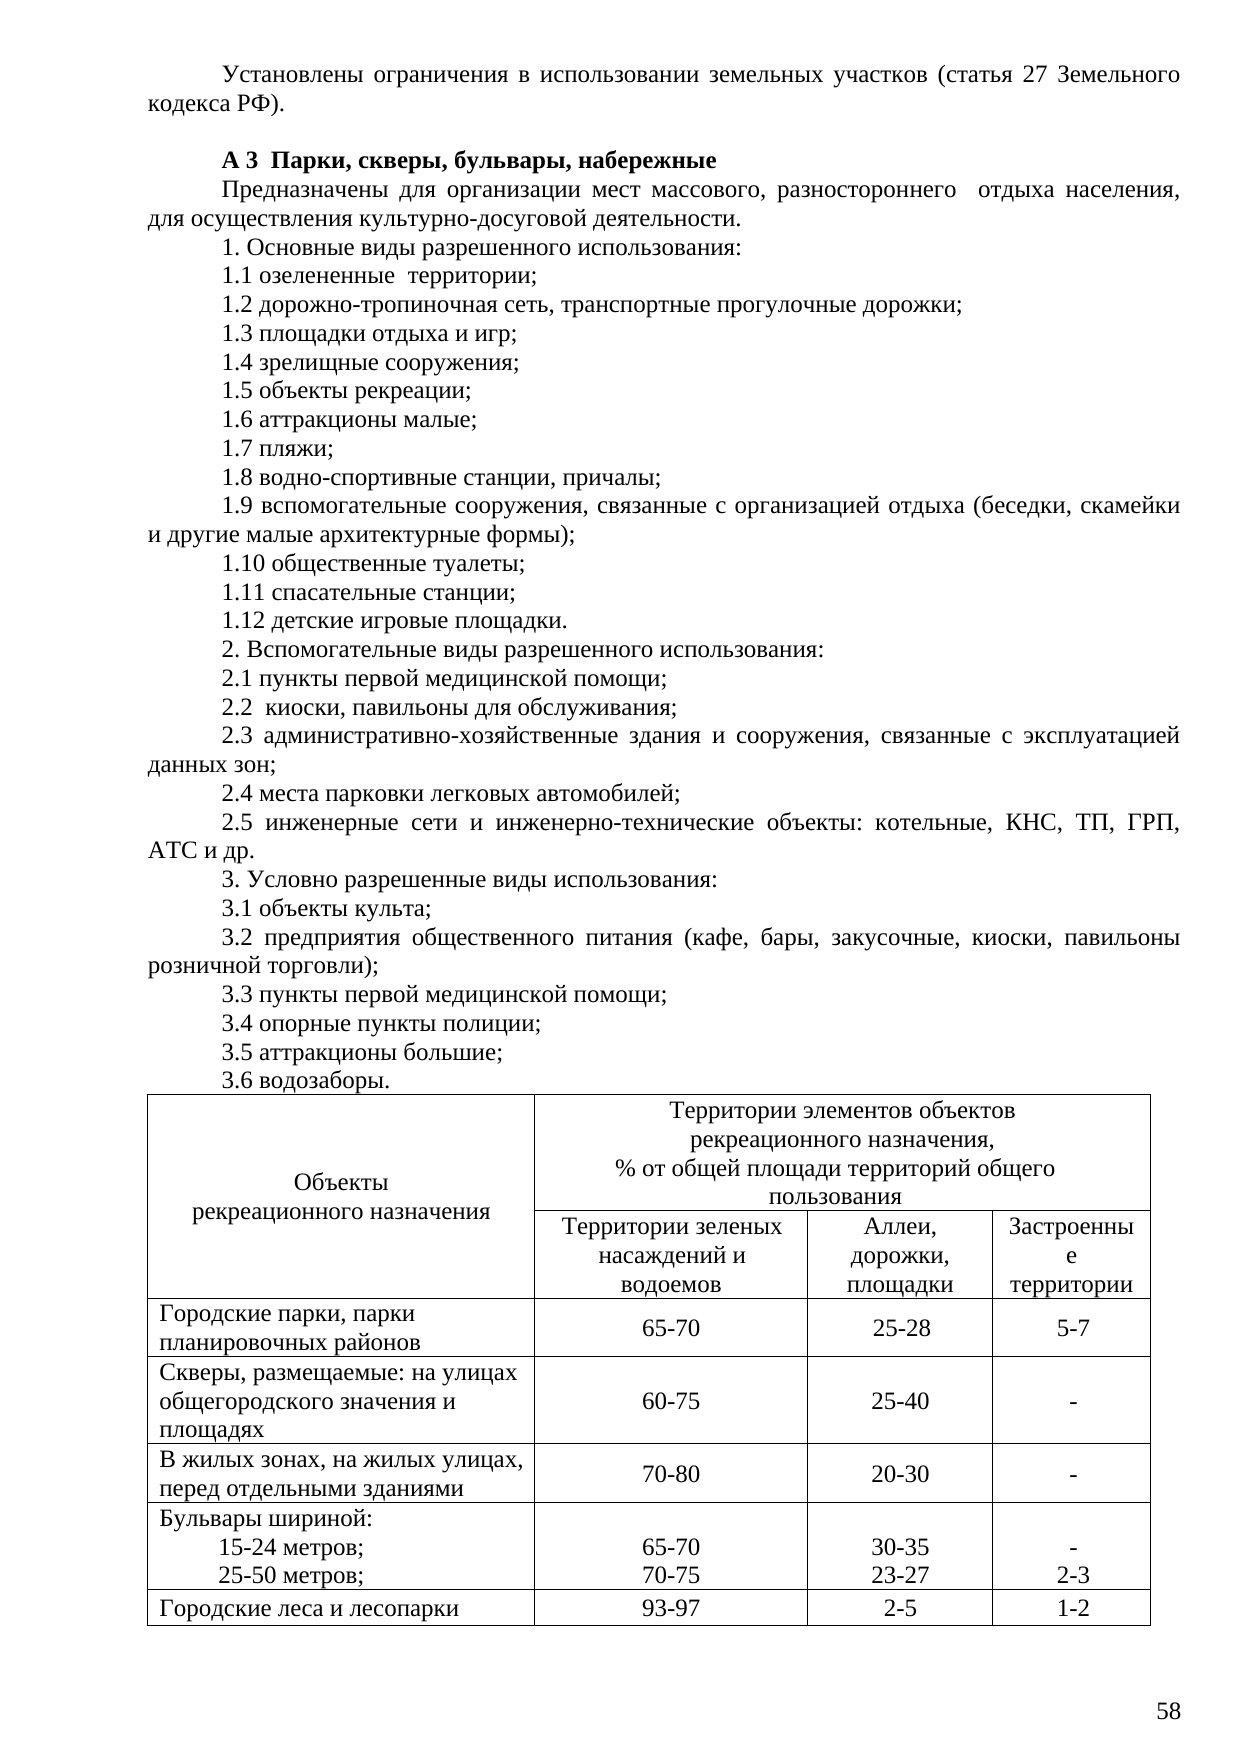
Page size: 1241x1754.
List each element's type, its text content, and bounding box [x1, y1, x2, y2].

text 1.4 зрелищные сооружения; [148, 347, 1181, 375]
text 2. Вспомогательные виды разрешенного использования: [148, 634, 1181, 663]
text 1.2 дорожно-тропиночная сеть, транспортные прогулочные дорожки; [148, 289, 1181, 318]
table_cell 30-35 23-27 [808, 1503, 992, 1589]
table_cell В жилых зонах, на жилых улицах, перед отдельными зданиями [148, 1444, 534, 1502]
text 2.3 административно-хозяйственные здания и сооружения, связанные с эксплуатацией данных зон; [148, 720, 1181, 778]
table_cell 93-97 [535, 1590, 807, 1624]
text 1.12 детские игровые площадки. [148, 605, 1181, 634]
text 1.6 аттракционы малые; [148, 404, 1181, 433]
table_cell 1-2 [993, 1590, 1150, 1624]
table_cell - [993, 1357, 1150, 1443]
text 2.1 пункты первой медицинской помощи; [148, 663, 1181, 692]
text А 3 Парки, скверы, бульвары, набережные [148, 145, 1181, 174]
text 3.5 аттракционы большие; [148, 1037, 1181, 1065]
table_cell Городские леса и лесопарки [148, 1590, 534, 1624]
text 3. Условно разрешенные виды использования: [148, 864, 1181, 893]
text 3.6 водозаборы. [148, 1065, 1181, 1094]
text 1. Основные виды разрешенного использования: [148, 232, 1181, 260]
table_cell 20-30 [808, 1444, 992, 1502]
text 3.3 пункты первой медицинской помощи; [148, 979, 1181, 1008]
text 2.4 места парковки легковых автомобилей; [148, 778, 1181, 807]
table_cell 25-40 [808, 1357, 992, 1443]
table_cell 65-70 70-75 [535, 1503, 807, 1589]
table_cell 60-75 [535, 1357, 807, 1443]
text 1.1 озелененные территории; [148, 260, 1181, 289]
table_cell Бульвары шириной: 15-24 метров; 25-50 метров; [148, 1503, 534, 1589]
text 1.3 площадки отдыха и игр; [148, 318, 1181, 347]
text 2.2 киоски, павильоны для обслуживания; [148, 692, 1181, 720]
text 1.11 спасательные станции; [148, 577, 1181, 605]
table_cell 65-70 [535, 1299, 807, 1356]
table_cell 25-28 [808, 1299, 992, 1356]
table_cell Территории зеленых насаждений и водоемов [535, 1211, 807, 1297]
text 1.8 водно-спортивные станции, причалы; [148, 462, 1181, 490]
text Установлены ограничения в использовании земельных участков (статья 27 Земельного кодекса РФ). [148, 59, 1181, 117]
table_cell 2-5 [808, 1590, 992, 1624]
text 1.5 объекты рекреации; [148, 375, 1181, 404]
table_cell - 2-3 [993, 1503, 1150, 1589]
table_cell 5-7 [993, 1299, 1150, 1356]
table_cell 70-80 [535, 1444, 807, 1502]
text 1.10 общественные туалеты; [148, 548, 1181, 577]
table_cell Городские парки, парки планировочных районов [148, 1299, 534, 1356]
table_cell Скверы, размещаемые: на улицах общегородского значения и площадях [148, 1357, 534, 1443]
text 3.1 объекты культа; [148, 893, 1181, 922]
table_header Территории элементов объектов рекреационного назначения, % от общей площади территорий общего пользования [535, 1095, 1150, 1210]
table_header Объекты рекреационного назначения [148, 1095, 534, 1297]
text 3.2 предприятия общественного питания (кафе, бары, закусочные, киоски, павильоны розничной торговли); [148, 922, 1181, 979]
table_cell Застроенные территории [993, 1211, 1150, 1297]
text 1.9 вспомогательные сооружения, связанные с организацией отдыха (беседки, скамейки и другие малые архитектурные формы); [148, 490, 1181, 548]
text Предназначены для организации мест массового, разностороннего отдыха населения, для осуществления культурно-досуговой деятельности. [148, 174, 1181, 232]
text 2.5 инженерные сети и инженерно-технические объекты: котельные, КНС, ТП, ГРП, АТС и др. [148, 807, 1181, 864]
text 3.4 опорные пункты полиции; [148, 1008, 1181, 1037]
table_cell Аллеи, дорожки, площадки [808, 1211, 992, 1297]
text 1.7 пляжи; [148, 433, 1181, 462]
table_cell - [993, 1444, 1150, 1502]
